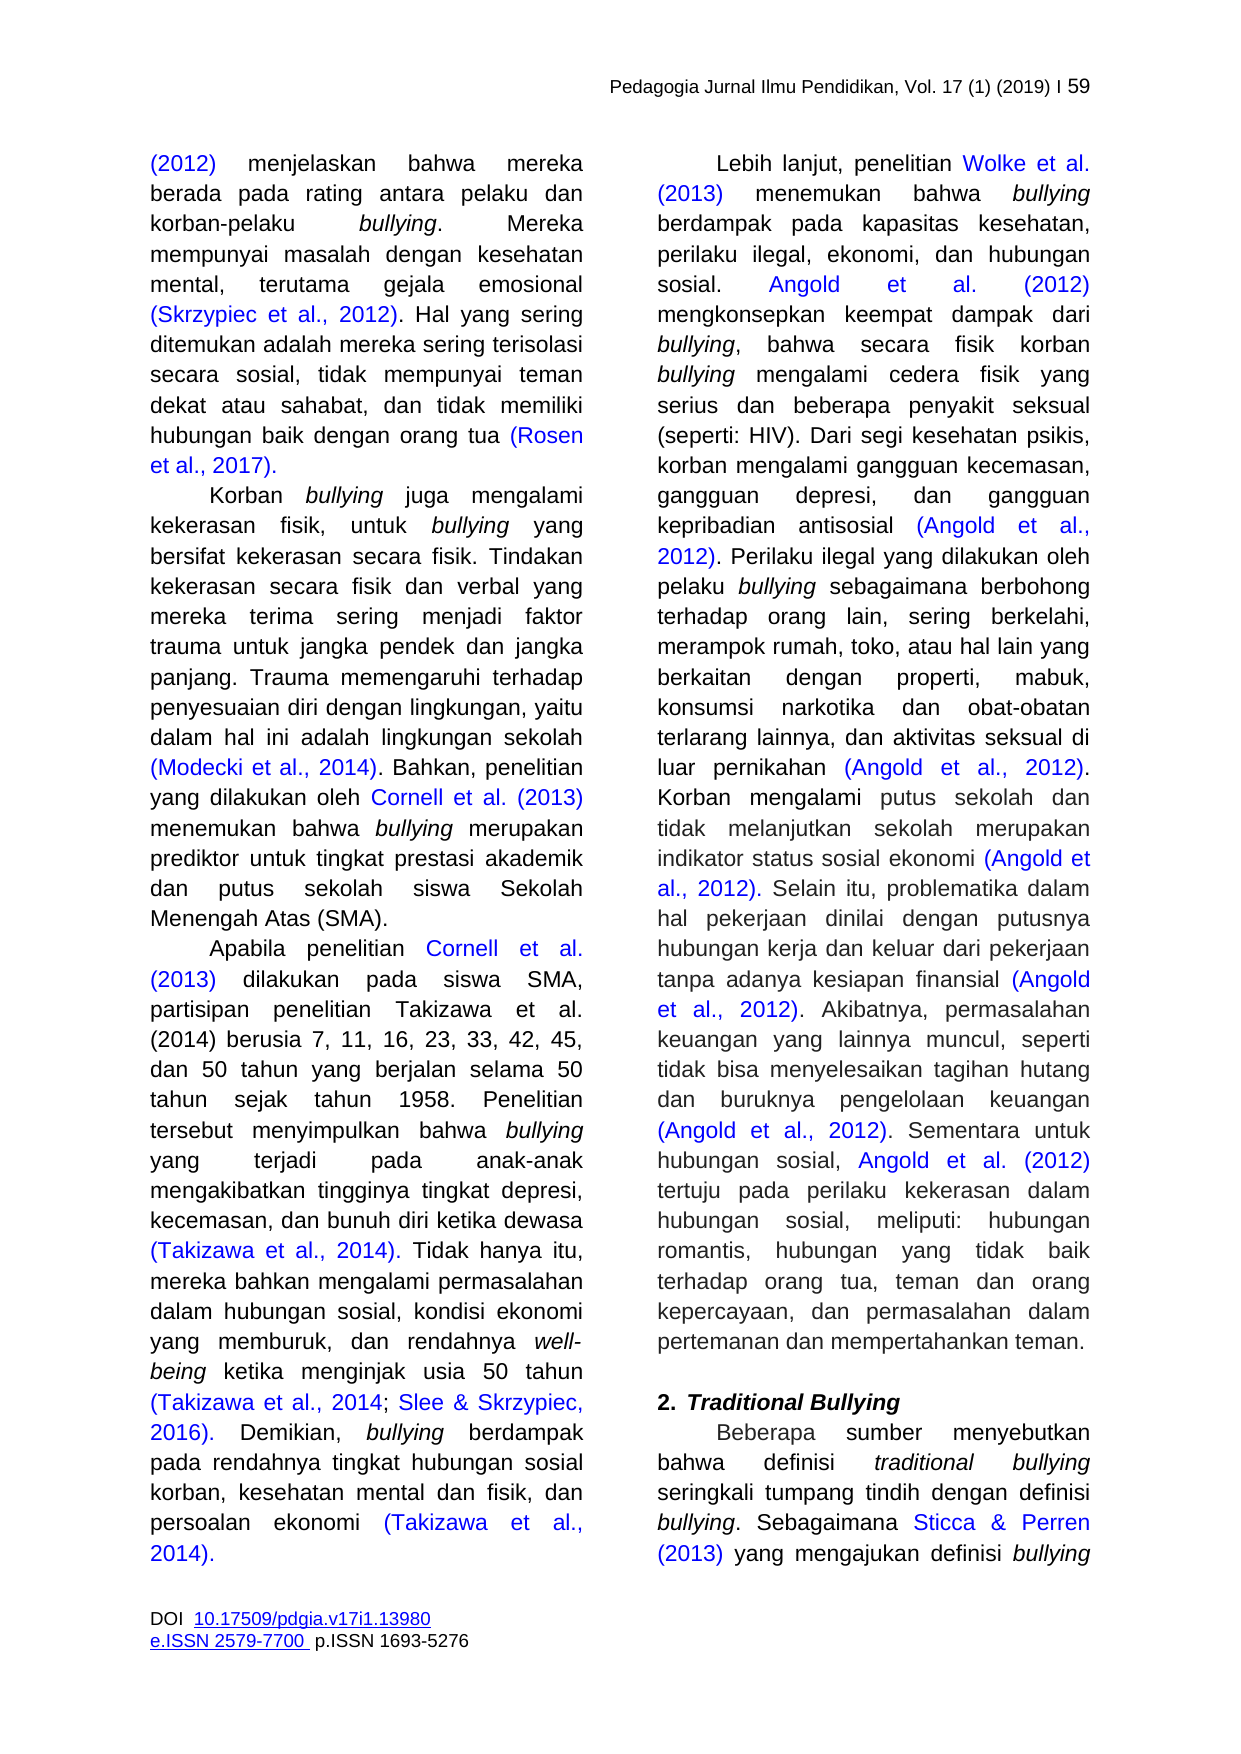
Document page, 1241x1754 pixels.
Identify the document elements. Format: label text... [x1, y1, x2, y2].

text Korban bullying juga mengalami kekerasan fisik, untuk bullying yang bersifat kekerasan secara fisik. Tindakan kekerasan secara fisik dan verbal yang mereka terima sering menjadi faktor trauma untuk jangka pendek dan jangka panjang. Trauma memengaruhi terhadap penyesuaian diri dengan lingkungan, yaitu dalam hal ini adalah lingkungan sekolah (Modecki et al., 2014). Bahkan, penelitian yang dilakukan oleh Cornell et al. (2013) menemukan bahwa bullying merupakan prediktor untuk tingkat prestasi akademik dan putus sekolah siswa Sekolah Menengah Atas (SMA). [150, 482, 583, 932]
text Lebih lanjut, penelitian Wolke et al. (2013) menemukan bahwa bullying berdampak pada kapasitas kesehatan, perilaku ilegal, ekonomi, dan hubungan sosial. Angold et al. (2012) mengkonsepkan keempat dampak dari bullying, bahwa secara fisik korban bullying mengalami cedera fisik yang serius dan beberapa penyakit seksual (seperti: HIV). Dari segi kesehatan psikis, korban mengalami gangguan kecemasan, gangguan depresi, dan gangguan kepribadian antisosial (Angold et al., 2012). Perilaku ilegal yang dilakukan oleh pelaku bullying sebagaimana berbohong terhadap orang lain, sering berkelahi, merampok rumah, toko, atau hal lain yang berkaitan dengan properti, mabuk, konsumsi narkotika dan obat-obatan terlarang lainnya, dan aktivitas seksual di luar pernikahan (Angold et al., 2012). Korban mengalami putus sekolah dan tidak melanjutkan sekolah merupakan indikator status sosial ekonomi (Angold et al., 2012). Selain itu, problematika dalam hal pekerjaan dinilai dengan putusnya hubungan kerja dan keluar dari pekerjaan tanpa adanya kesiapan finansial (Angold et al., 2012). Akibatnya, permasalahan keuangan yang lainnya muncul, seperti tidak bisa menyelesaikan tagihan hutang dan buruknya pengelolaan keuangan (Angold et al., 2012). Sementara untuk hubungan sosial, Angold et al. (2012) tertuju pada perilaku kekerasan dalam hubungan sosial, meliputi: hubungan romantis, hubungan yang tidak baik terhadap orang tua, teman dan orang kepercayaan, dan permasalahan dalam pertemanan dan mempertahankan teman. [657, 150, 1090, 1354]
list Traditional Bullying [657, 1388, 1090, 1415]
text Apabila penelitian Cornell et al. (2013) dilakukan pada siswa SMA, partisipan penelitian Takizawa et al. (2014) berusia 7, 11, 16, 23, 33, 42, 45, dan 50 tahun yang berjalan selama 50 tahun sejak tahun 1958. Penelitian tersebut menyimpulkan bahwa bullying yang terjadi pada anak-anak mengakibatkan tingginya tingkat depresi, kecemasan, dan bunuh diri ketika dewasa (Takizawa et al., 2014). Tidak hanya itu, mereka bahkan mengalami permasalahan dalam hubungan sosial, kondisi ekonomi yang memburuk, dan rendahnya well-being ketika menginjak usia 50 tahun (Takizawa et al., 2014; Slee & Skrzypiec, 2016). Demikian, bullying berdampak pada rendahnya tingkat hubungan sosial korban, kesehatan mental dan fisik, dan persoalan ekonomi (Takizawa et al., 2014). [150, 935, 583, 1566]
